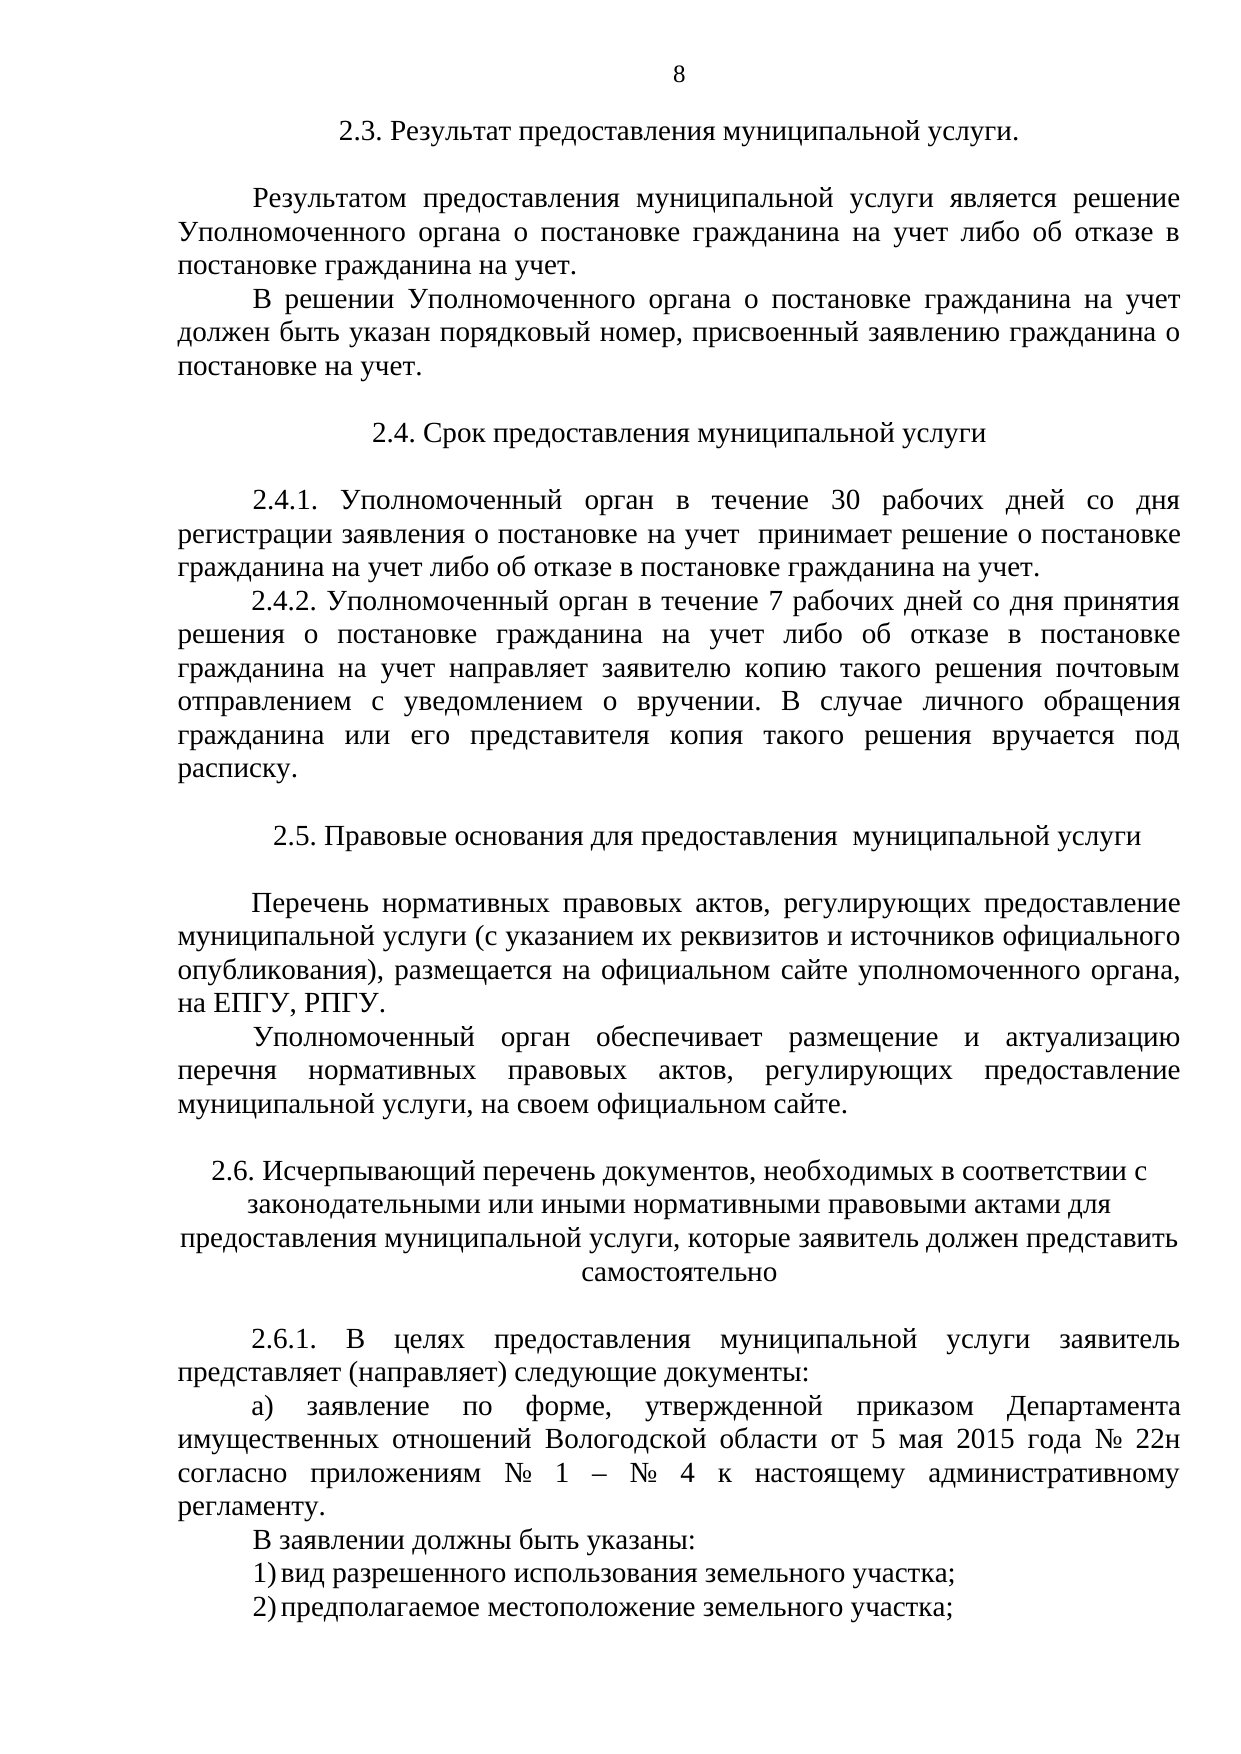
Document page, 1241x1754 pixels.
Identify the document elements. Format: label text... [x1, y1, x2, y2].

text Результатом предоставления муниципальной услуги является решение Уполномоченного органа о постановке гражданина на учет либо об отказе в постановке гражданина на учет. [177, 180, 1181, 281]
text 2.3. Результат предоставления муниципальной услуги. [177, 113, 1181, 147]
list предполагаемое местоположение земельного участка; [177, 1589, 1181, 1623]
list вид разрешенного использования земельного участка; [177, 1556, 1181, 1589]
text а) заявление по форме, утвержденной приказом Департамента имущественных отношений Вологодской области от 5 мая 2015 года № 22н согласно приложениям № 1 – № 4 к настоящему административному регламенту. [177, 1388, 1181, 1522]
text 2.4.1. Уполномоченный орган в течение 30 рабочих дней со дня регистрации заявления о постановке на учет принимает решение о постановке гражданина на учет либо об отказе в постановке гражданина на учет. [177, 482, 1181, 583]
text Перечень нормативных правовых актов, регулирующих предоставление муниципальной услуги (с указанием их реквизитов и источников официального опубликования), размещается на официальном сайте уполномоченного органа, на ЕПГУ, РПГУ. [177, 885, 1181, 1019]
text 2.4.2. Уполномоченный орган в течение 7 рабочих дней со дня принятия решения о постановке гражданина на учет либо об отказе в постановке гражданина на учет направляет заявителю копию такого решения почтовым отправлением с уведомлением о вручении. В случае личного обращения гражданина или его представителя копия такого решения вручается под расписку. [177, 583, 1181, 784]
text В заявлении должны быть указаны: [177, 1522, 1181, 1556]
text 2.4. Срок предоставления муниципальной услуги [177, 415, 1181, 449]
text 2.6. Исчерпывающий перечень документов, необходимых в соответствии с законодательными или иными нормативными правовыми актами для предоставления муниципальной услуги, которые заявитель должен представить самостоятельно [177, 1153, 1181, 1287]
text В решении Уполномоченного органа о постановке гражданина на учет должен быть указан порядковый номер, присвоенный заявлению гражданина о постановке на учет. [177, 281, 1181, 382]
text Уполномоченный орган обеспечивает размещение и актуализацию перечня нормативных правовых актов, регулирующих предоставление муниципальной услуги, на своем официальном сайте. [177, 1019, 1181, 1119]
text 2.6.1. В целях предоставления муниципальной услуги заявитель представляет (направляет) следующие документы: [177, 1321, 1181, 1388]
text 2.5. Правовые основания для предоставления муниципальной услуги [177, 818, 1181, 851]
